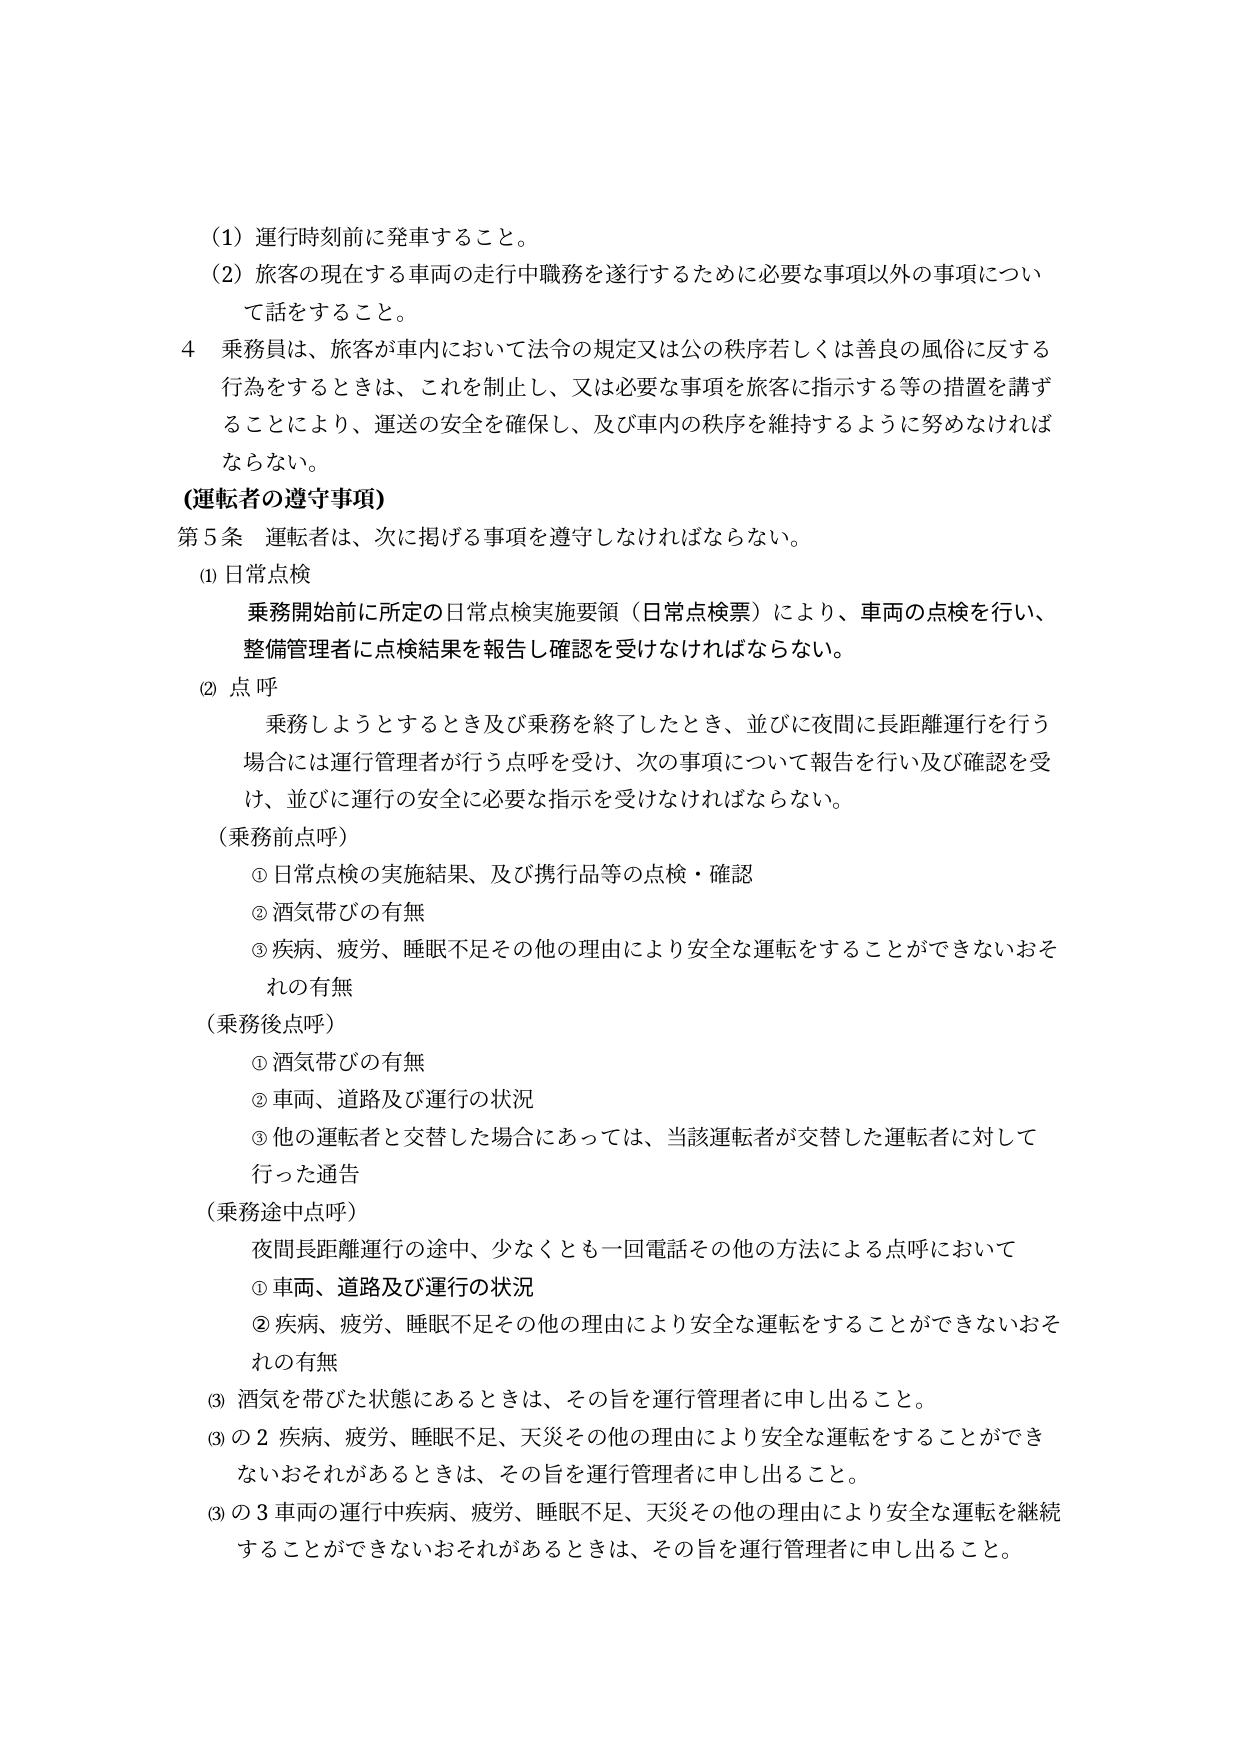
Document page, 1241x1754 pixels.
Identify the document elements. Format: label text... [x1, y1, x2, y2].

text （乗務途中点呼） [177, 1192, 1063, 1229]
text ①酒気帯びの有無 [177, 1042, 1063, 1079]
text ⑶の2 疾病、疲労、睡眠不足、天災その他の理由により安全な運転をすることができないおそれがあるときは、その旨を運行管理者に申し出ること。 [207, 1417, 1063, 1492]
text （1）運行時刻前に発車すること。 [177, 217, 1063, 254]
text ４ 乗務員は、旅客が車内において法令の規定又は公の秩序若しくは善良の風俗に反する行為をするときは、これを制止し、又は必要な事項を旅客に指示する等の措置を講ずることにより、運送の安全を確保し、及び車内の秩序を維持するように努めなければならない。 [177, 329, 1063, 479]
text （乗務前点呼） [207, 817, 1078, 854]
text 乗務しようとするとき及び乗務を終了したとき、並びに夜間に長距離運行を行う場合には運行管理者が行う点呼を受け、次の事項について報告を行い及び確認を受け、並びに運行の安全に必要な指示を受けなければならない。 [243, 704, 1063, 817]
text 夜間長距離運行の途中、少なくとも一回電話その他の方法による点呼において [251, 1229, 1063, 1267]
text れの有無 [251, 1342, 1063, 1379]
text ②酒気帯びの有無 [177, 892, 1063, 929]
text 第５条 運転者は、次に掲げる事項を遵守しなければならない。 [177, 517, 1063, 554]
text (運転者の遵守事項) [177, 479, 1063, 517]
text ②疾病、疲労、睡眠不足その他の理由により安全な運転をすることができないおそ [251, 1304, 1063, 1342]
text （2）旅客の現在する車両の走行中職務を遂行するために必要な事項以外の事項について話をすること。 [199, 254, 1063, 329]
text ⑶ 酒気を帯びた状態にあるときは、その旨を運行管理者に申し出ること。 [207, 1379, 1063, 1417]
text ①車両、道路及び運行の状況 [251, 1267, 1063, 1304]
text ③疾病、疲労、睡眠不足その他の理由により安全な運転をすることができないおそれの有無 [251, 929, 1063, 1004]
text ③他の運転者と交替した場合にあっては、当該運転者が交替した運転者に対して行った通告 [251, 1117, 1063, 1192]
text ①日常点検の実施結果、及び携行品等の点検・確認 [177, 854, 1078, 892]
text ⑴ 日常点検 [177, 554, 1063, 592]
text ⑶の3 車両の運行中疾病、疲労、睡眠不足、天災その他の理由により安全な運転を継続することができないおそれがあるときは、その旨を運行管理者に申し出ること。 [207, 1492, 1063, 1567]
text 乗務開始前に所定の日常点検実施要領（日常点検票）により、車両の点検を行い、整備管理者に点検結果を報告し確認を受けなければならない。 [236, 592, 1063, 667]
text ②車両、道路及び運行の状況 [177, 1079, 1063, 1117]
text （乗務後点呼） [177, 1004, 1063, 1042]
text ⑵ 点 呼 [177, 667, 1063, 704]
